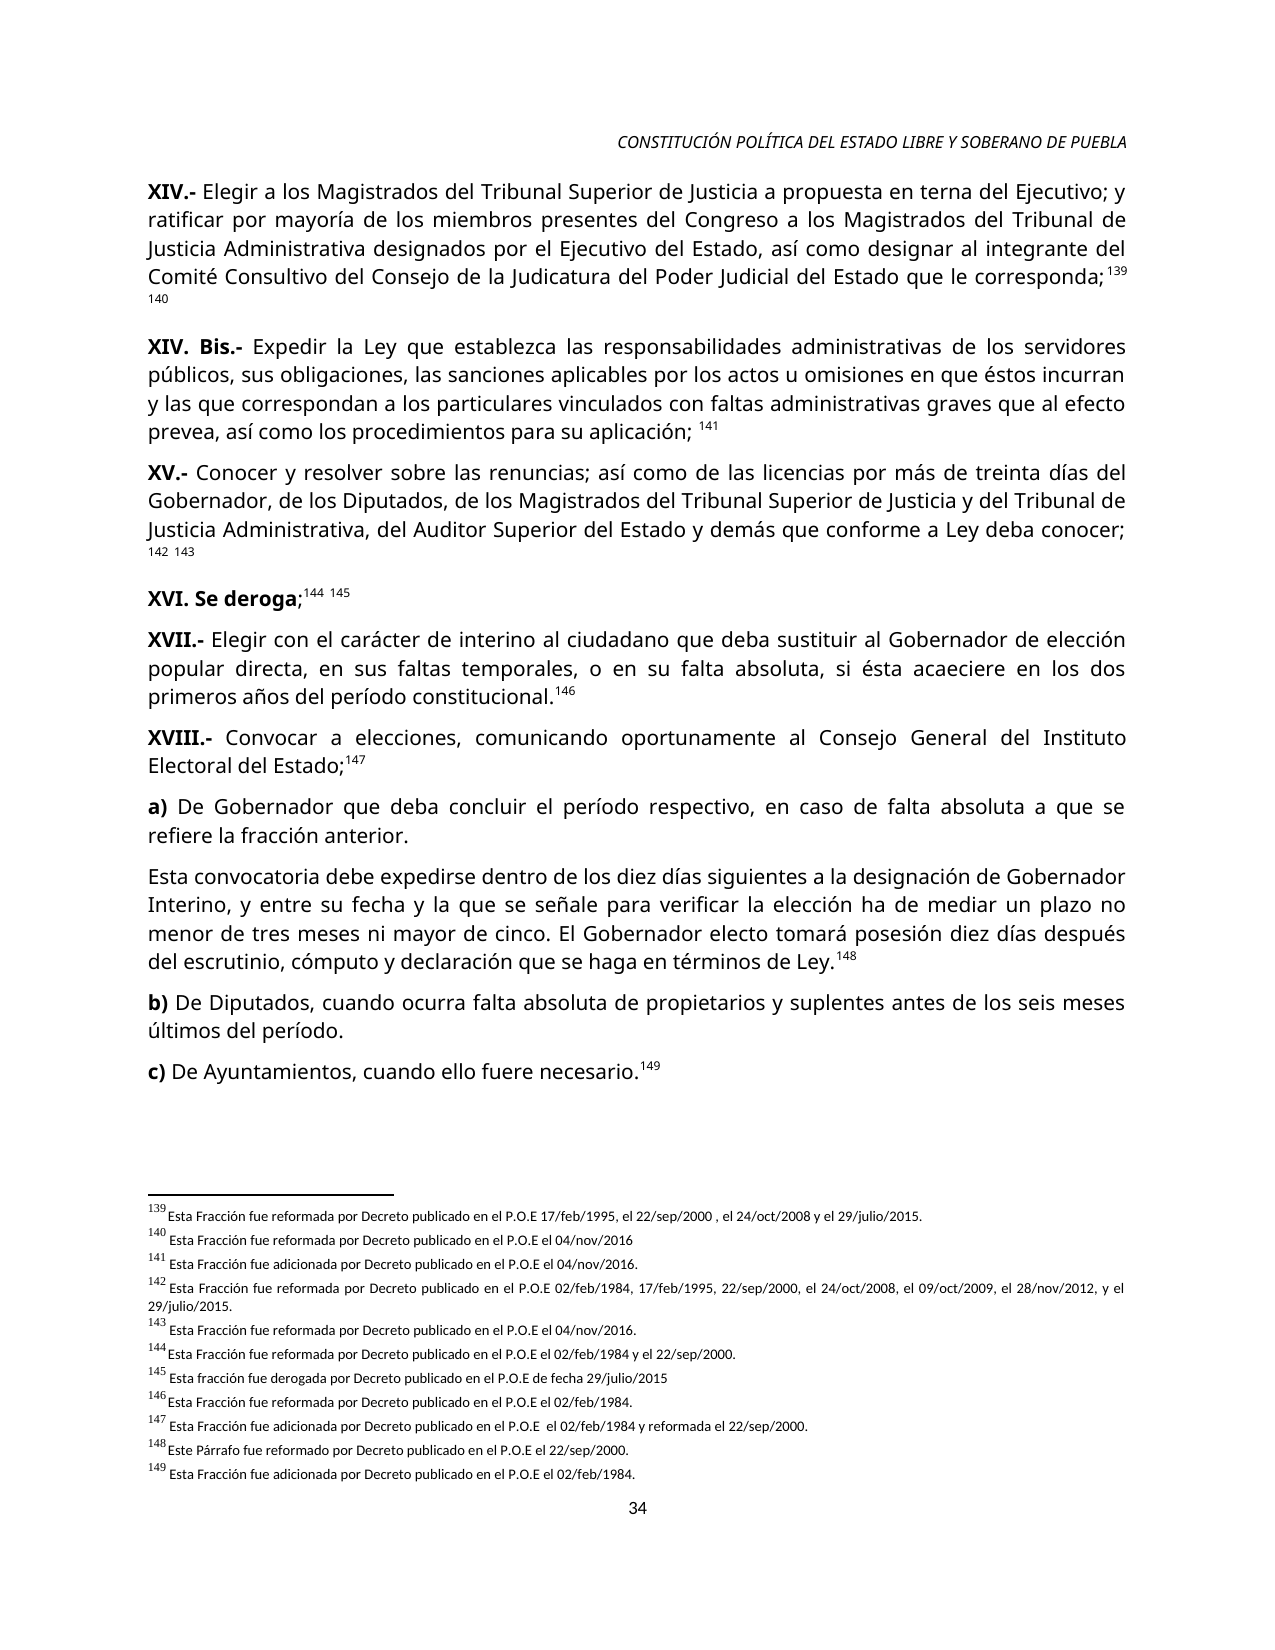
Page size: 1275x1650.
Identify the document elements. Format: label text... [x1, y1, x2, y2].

text Esta convocatoria debe expedirse dentro de los diez días siguientes a la designación de Gobernador Interino, y entre su fecha y la que se señale para verificar la elección ha de mediar un plazo no menor de tres meses ni mayor de cinco. El Gobernador electo tomará posesión diez días después del escrutinio, cómputo y declaración que se haga en términos de Ley. [148, 862, 1127, 976]
text a) De Gobernador que deba concluir el período respectivo, en caso de falta absoluta a que se refiere la fracción anterior. [148, 792, 1127, 849]
text XVII.- Elegir con el carácter de interino al ciudadano que deba sustituir al Gobernador de elección popular directa, en sus faltas temporales, o en su falta absoluta, si ésta acaeciere en los dos primeros años del período constitucional. [148, 625, 1127, 711]
text XIV. Bis.- Expedir la Ley que establezca las responsabilidades administrativas de los servidores públicos, sus obligaciones, las sanciones aplicables por los actos u omisiones en que éstos incurran y las que correspondan a los particulares vinculados con faltas administrativas graves que al efecto prevea, así como los procedimientos para su aplicación; [148, 332, 1127, 446]
text c) De Ayuntamientos, cuando ello fuere necesario. [148, 1057, 1127, 1086]
text XVI. Se deroga; [148, 584, 1127, 613]
text XIV.- Elegir a los Magistrados del Tribunal Superior de Justicia a propuesta en terna del Ejecutivo; y ratificar por mayoría de los miembros presentes del Congreso a los Magistrados del Tribunal de Justicia Administrativa designados por el Ejecutivo del Estado, así como designar al integrante del Comité Consultivo del Consejo de la Judicatura del Poder Judicial del Estado que le corresponda; [148, 177, 1127, 319]
text XV.- Conocer y resolver sobre las renuncias; así como de las licencias por más de treinta días del Gobernador, de los Diputados, de los Magistrados del Tribunal Superior de Justicia y del Tribunal de Justicia Administrativa, del Auditor Superior del Estado y demás que conforme a Ley deba conocer; [148, 458, 1127, 572]
text b) De Diputados, cuando ocurra falta absoluta de propietarios y suplentes antes de los seis meses últimos del período. [148, 988, 1127, 1045]
text XVIII.- Convocar a elecciones, comunicando oportunamente al Consejo General del Instituto Electoral del Estado; [148, 723, 1127, 780]
